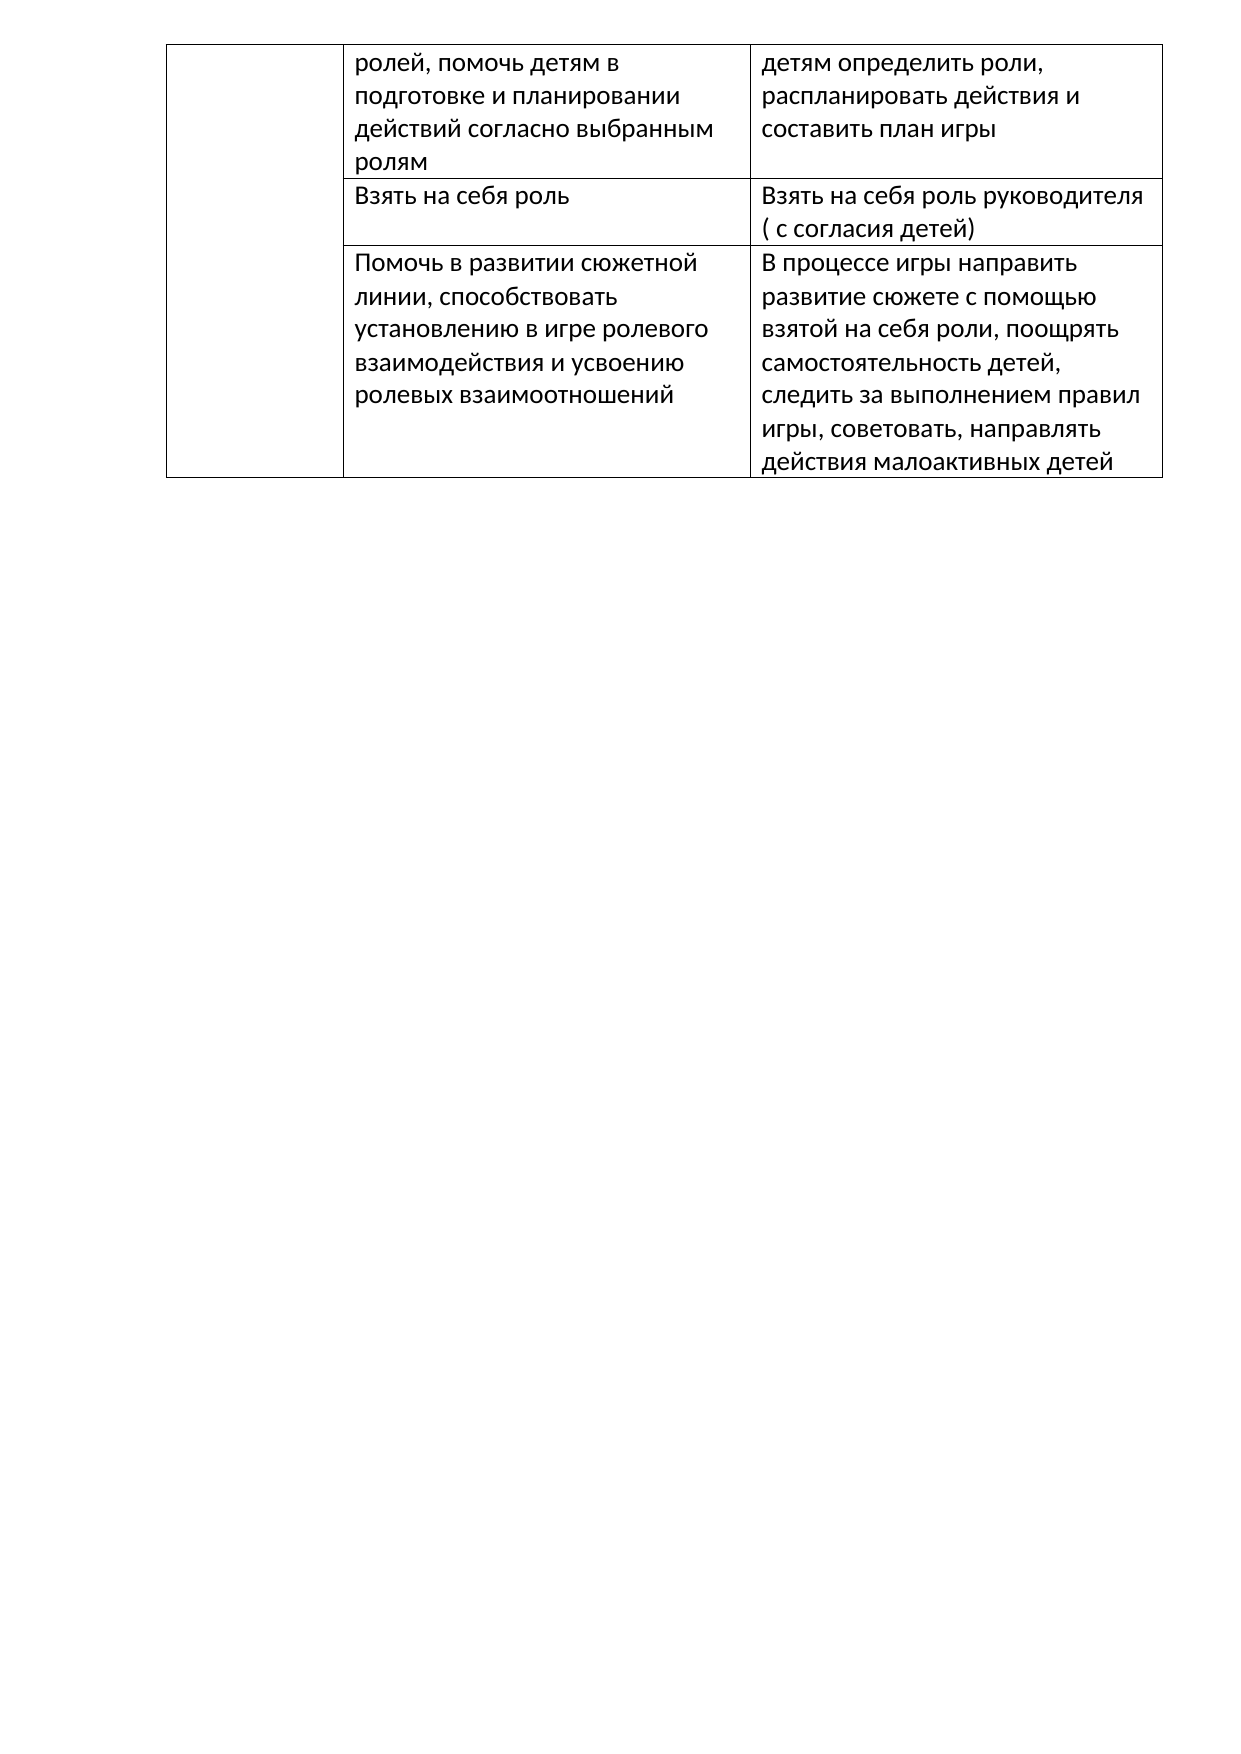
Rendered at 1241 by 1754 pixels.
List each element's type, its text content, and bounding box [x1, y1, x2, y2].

table_cell Взять на себя роль руководителя ( с согласия детей) [751, 179, 1162, 244]
table_cell Взять на себя роль [344, 179, 750, 244]
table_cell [344, 45, 750, 177]
table_cell Помочь в развитии сюжетной линии, способствовать установлению в игре ролевого взаимодействия и усвоению ролевых взаимоотношений [344, 246, 750, 477]
table_cell В процессе игры направить развитие сюжете с помощью взятой на себя роли, поощрять самостоятельность детей, следить за выполнением правил игры, советовать, направлять действия малоактивных детей [751, 246, 1162, 477]
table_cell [751, 45, 1162, 177]
